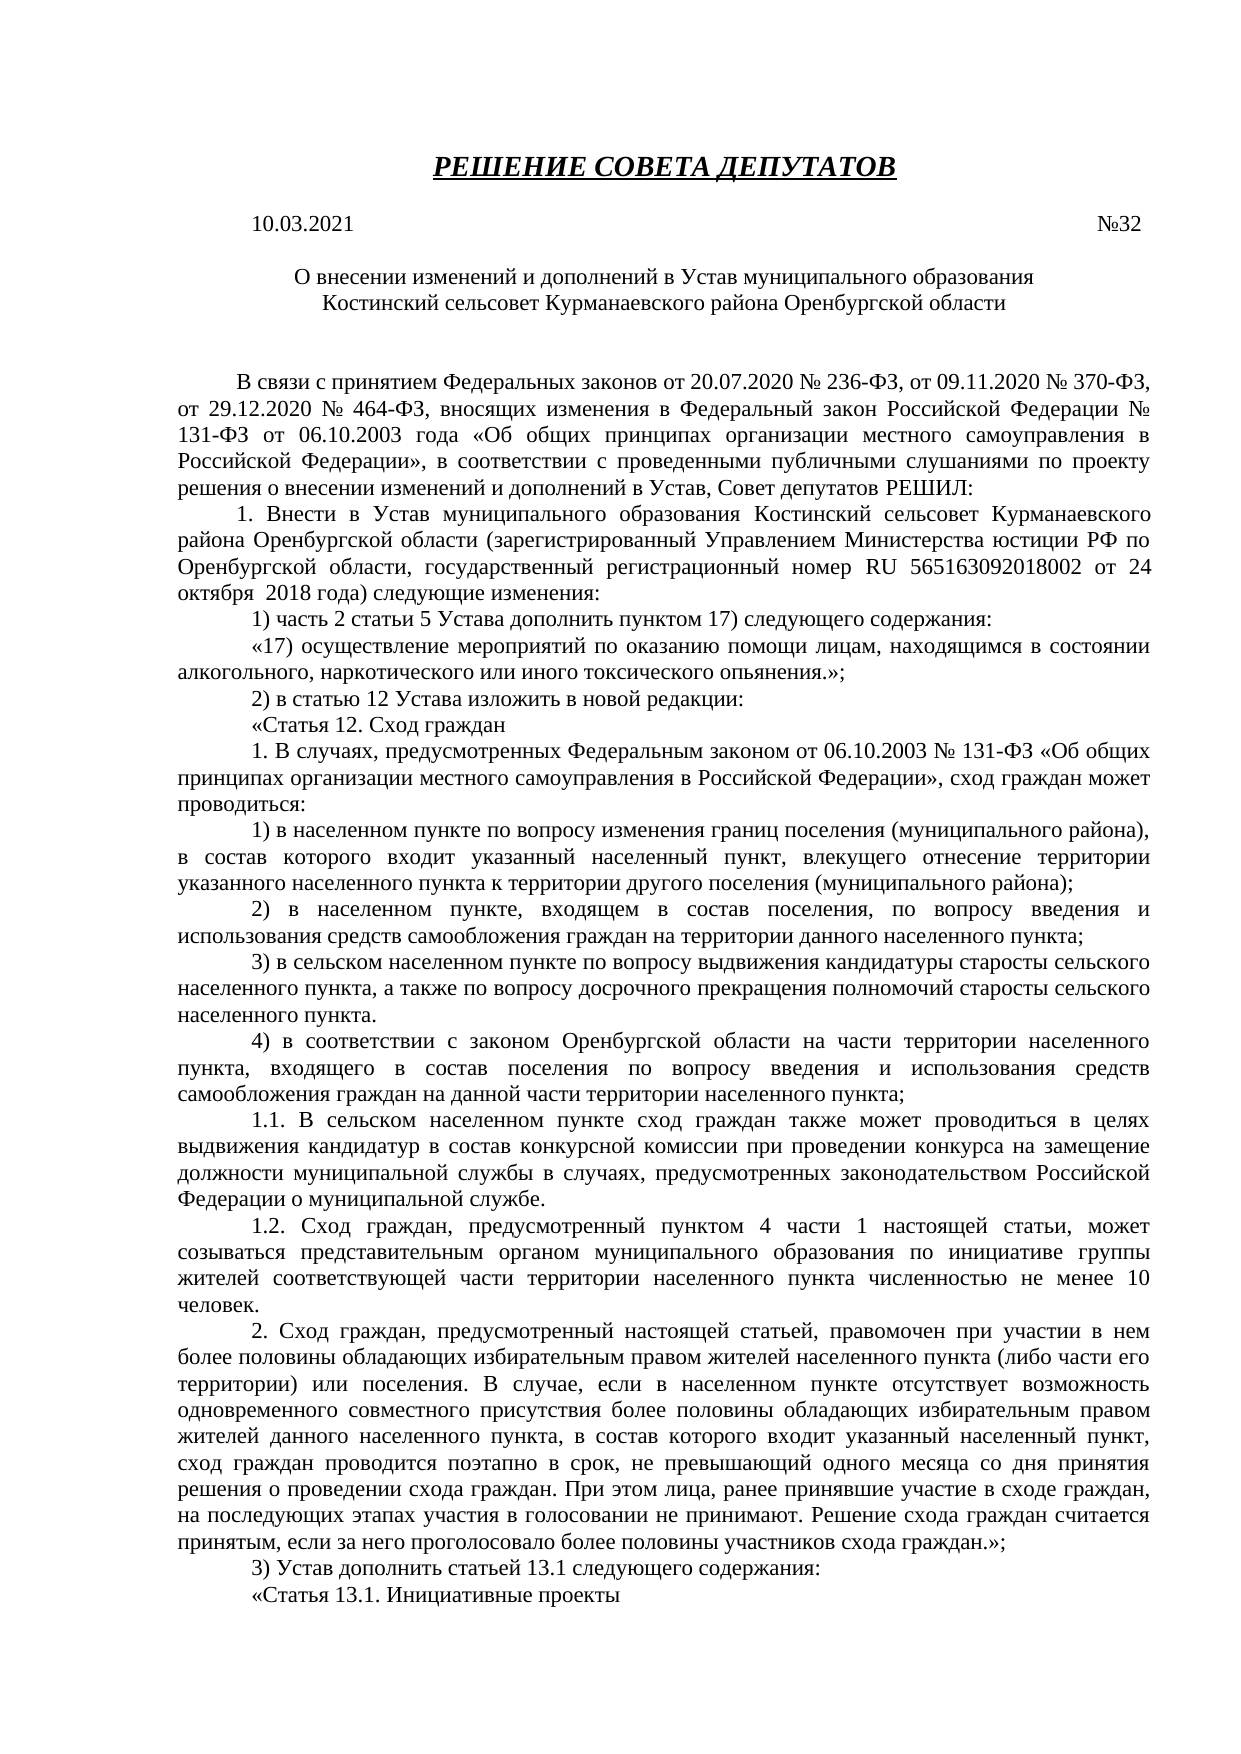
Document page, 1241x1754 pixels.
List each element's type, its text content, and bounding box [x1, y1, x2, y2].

text 1. В случаях, предусмотренных Федеральным законом от 06.10.2003 № 131-ФЗ «Об общих принципах организации местного самоуправления в Российской Федерации», сход граждан может проводиться: [177, 737, 1152, 816]
text О внесении изменений и дополнений в Устав муниципального образования [177, 263, 1152, 289]
text 2) в статью 12 Устава изложить в новой редакции: [177, 684, 1152, 711]
text 2) в населенном пункте, входящем в состав поселения, по вопросу введения и использования средств самообложения граждан на территории данного населенного пункта; [177, 895, 1152, 948]
text 1.1. В сельском населенном пункте сход граждан также может проводиться в целях выдвижения кандидатур в состав конкурсной комиссии при проведении конкурса на замещение должности муниципальной службы в случаях, предусмотренных законодательством Российской Федерации о муниципальной службе. [177, 1106, 1152, 1212]
text «Статья 13.1. Инициативные проекты [177, 1581, 1152, 1607]
text 1. Внести в Устав муниципального образования Костинский сельсовет Курманаевского района Оренбургской области (зарегистрированный Управлением Министерства юстиции РФ по Оренбургской области, государственный регистрационный номер RU 565163092018002 от 24 октября 2018 года) следующие изменения: [177, 500, 1152, 606]
text 2. Сход граждан, предусмотренный настоящей статьей, правомочен при участии в нем более половины обладающих избирательным правом жителей населенного пункта (либо части его территории) или поселения. В случае, если в населенном пункте отсутствует возможность одновременного совместного присутствия более половины обладающих избирательным правом жителей данного населенного пункта, в состав которого входит указанный населенный пункт, сход граждан проводится поэтапно в срок, не превышающий одного месяца со дня принятия решения о проведении схода граждан. При этом лица, ранее принявшие участие в сходе граждан, на последующих этапах участия в голосовании не принимают. Решение схода граждан считается принятым, если за него проголосовало более половины участников схода граждан.»; [177, 1317, 1152, 1554]
text РЕШЕНИЕ СОВЕТА ДЕПУТАТОВ [177, 156, 1152, 181]
text 1) часть 2 статьи 5 Устава дополнить пунктом 17) следующего содержания: [177, 606, 1152, 632]
text 4) в соответствии с законом Оренбургской области на части территории населенного пункта, входящего в состав поселения по вопросу введения и использования средств самообложения граждан на данной части территории населенного пункта; [177, 1027, 1152, 1106]
text 1.2. Сход граждан, предусмотренный пунктом 4 части 1 настоящей статьи, может созываться представительным органом муниципального образования по инициативе группы жителей соответствующей части территории населенного пункта численностью не менее 10 человек. [177, 1212, 1152, 1317]
text «Статья 12. Сход граждан [177, 711, 1152, 737]
text В связи с принятием Федеральных законов от 20.07.2020 № 236-ФЗ, от 09.11.2020 № 370-ФЗ, от 29.12.2020 № 464-ФЗ, вносящих изменения в Федеральный закон Российской Федерации № 131-ФЗ от 06.10.2003 года «Об общих принципах организации местного самоуправления в Российской Федерации», в соответствии с проведенными публичными слушаниями по проекту решения о внесении изменений и дополнений в Устав, Совет депутатов РЕШИЛ: [177, 368, 1152, 500]
text 1) в населенном пункте по вопросу изменения границ поселения (муниципального района), в состав которого входит указанный населенный пункт, влекущего отнесение территории указанного населенного пункта к территории другого поселения (муниципального района); [177, 816, 1152, 895]
text 3) в сельском населенном пункте по вопросу выдвижения кандидатуры старосты сельского населенного пункта, а также по вопросу досрочного прекращения полномочий старосты сельского населенного пункта. [177, 948, 1152, 1027]
text «17) осуществление мероприятий по оказанию помощи лицам, находящимся в состоянии алкогольного, наркотического или иного токсического опьянения.»; [177, 632, 1152, 684]
text 10.03.2021 №32 [177, 210, 1152, 237]
text 3) Устав дополнить статьей 13.1 следующего содержания: [177, 1554, 1152, 1581]
text Костинский сельсовет Курманаевского района Оренбургской области [177, 289, 1152, 316]
